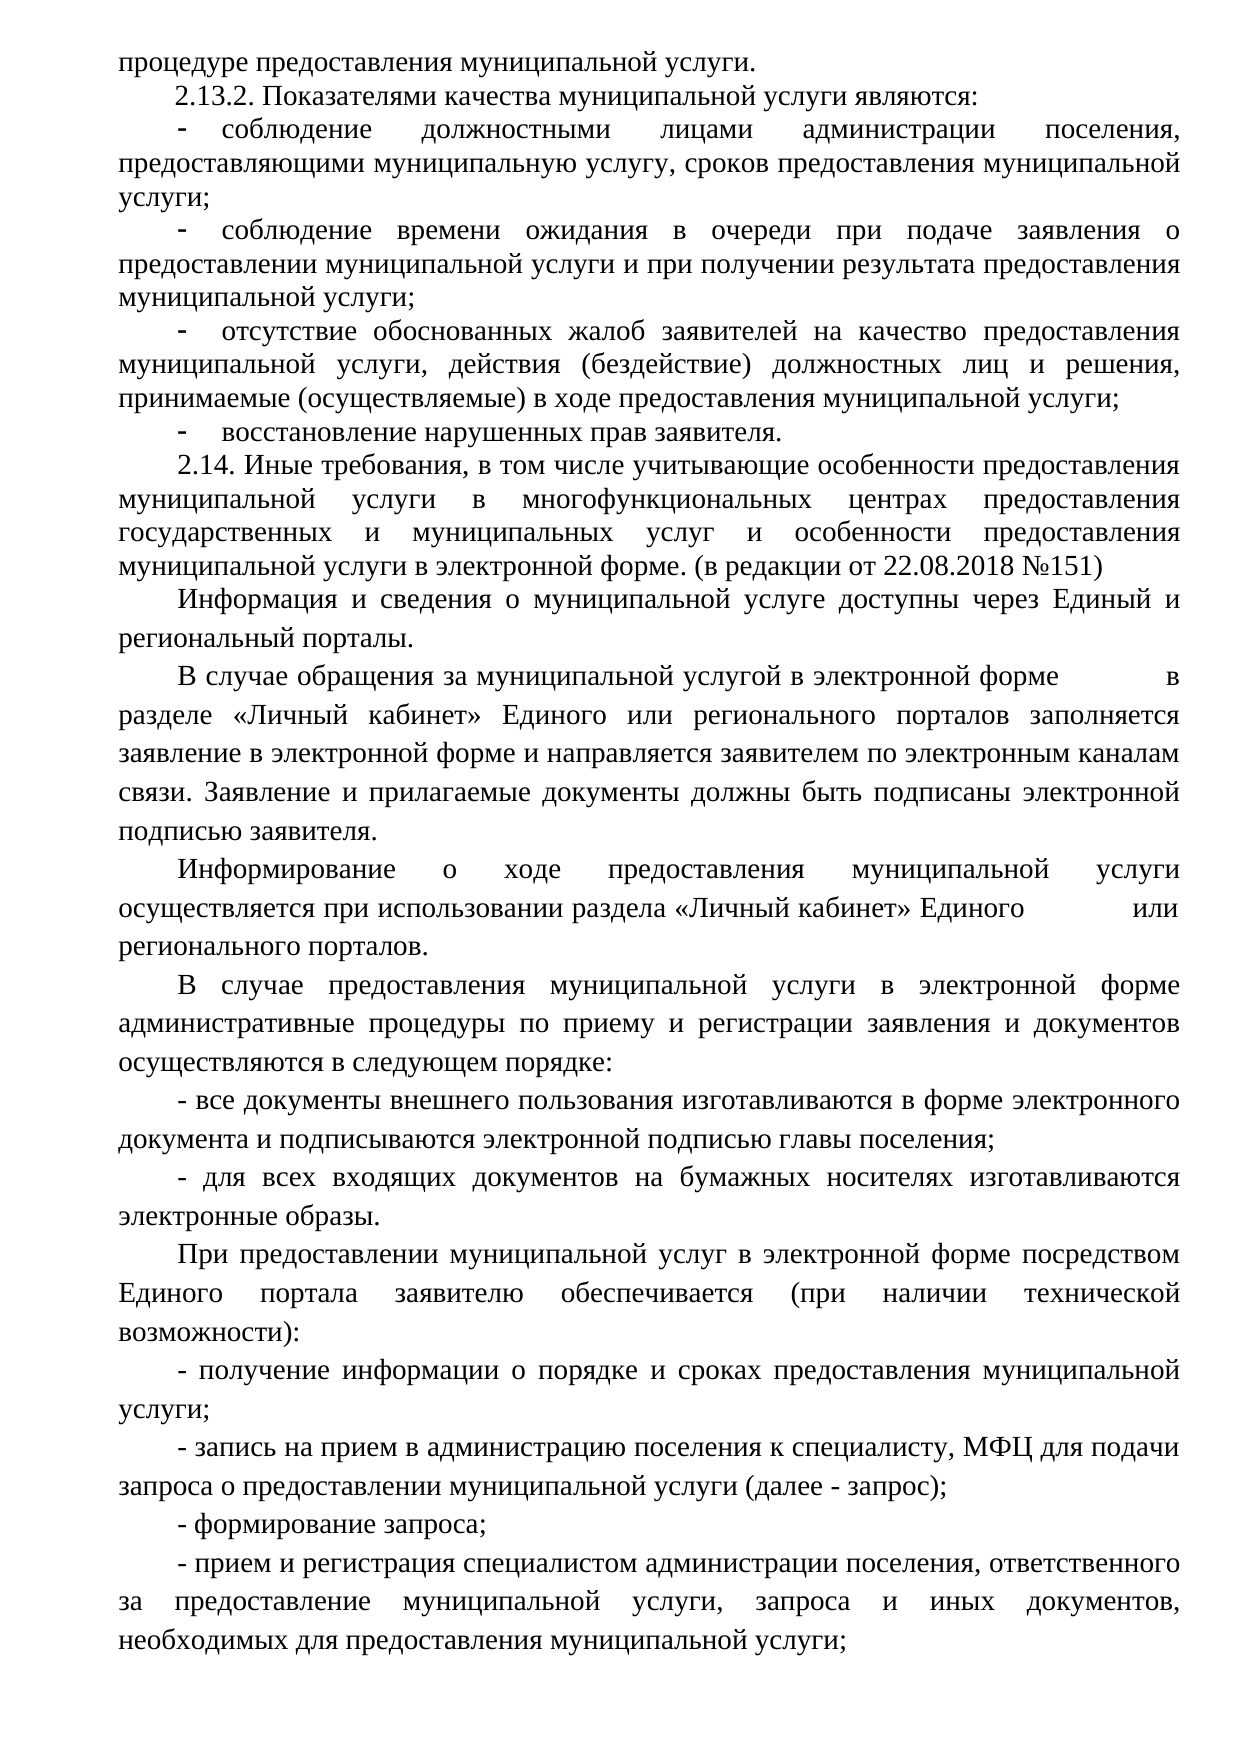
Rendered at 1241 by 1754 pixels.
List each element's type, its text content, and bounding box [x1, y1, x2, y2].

text - запись на прием в администрацию поселения к специалисту, МФЦ для подачи запроса о предоставлении муниципальной услуги (далее - запрос); [118, 1429, 1181, 1501]
text Информирование о ходе предоставления муниципальной услуги осуществляется при использовании раздела «Личный кабинет» Единого или регионального порталов. [118, 851, 1181, 962]
text Информация и сведения о муниципальной услуге доступны через Единый и региональный порталы. [118, 581, 1181, 653]
text В случае предоставления муниципальной услуги в электронной форме административные процедуры по приему и регистрации заявления и документов осуществляются в следующем порядке: [118, 967, 1181, 1077]
list соблюдение времени ожидания в очереди при подаче заявления о предоставлении муниципальной услуги и при получении результата предоставления муниципальной услуги; [118, 212, 1181, 313]
text - все документы внешнего пользования изготавливаются в форме электронного документа и подписываются электронной подписью главы поселения; [118, 1082, 1181, 1154]
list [118, 44, 1181, 78]
list соблюдение должностными лицами администрации поселения, предоставляющими муниципальную услугу, сроков предоставления муниципальной услуги; [118, 111, 1181, 212]
text - получение информации о порядке и сроках предоставления муниципальной услуги; [118, 1352, 1181, 1424]
text При предоставлении муниципальной услуг в электронной форме посредством Единого портала заявителю обеспечивается (при наличии технической возможности): [118, 1237, 1181, 1347]
text 2.13.2. Показателями качества муниципальной услуги являются: [118, 78, 1181, 111]
text - прием и регистрация специалистом администрации поселения, ответственного за предоставление муниципальной услуги, запроса и иных документов, необходимых для предоставления муниципальной услуги; [118, 1545, 1181, 1656]
text - для всех входящих документов на бумажных носителях изготавливаются электронные образы. [118, 1159, 1181, 1232]
text - формирование запроса; [118, 1506, 1181, 1540]
list восстановление нарушенных прав заявителя. [118, 414, 1181, 447]
text В случае обращения за муниципальной услугой в электронной форме в разделе «Личный кабинет» Единого или регионального порталов заполняется заявление в электронной форме и направляется заявителем по электронным каналам связи. Заявление и прилагаемые документы должны быть подписаны электронной подписью заявителя. [118, 658, 1181, 846]
list отсутствие обоснованных жалоб заявителей на качество предоставления муниципальной услуги, действия (бездействие) должностных лиц и решения, принимаемые (осуществляемые) в ходе предоставления муниципальной услуги; [118, 313, 1181, 414]
text 2.14. Иные требования, в том числе учитывающие особенности предоставления муниципальной услуги в многофункциональных центрах предоставления государственных и муниципальных услуг и особенности предоставления муниципальной услуги в электронной форме. (в редакции от 22.08.2018 №151) [118, 447, 1181, 581]
